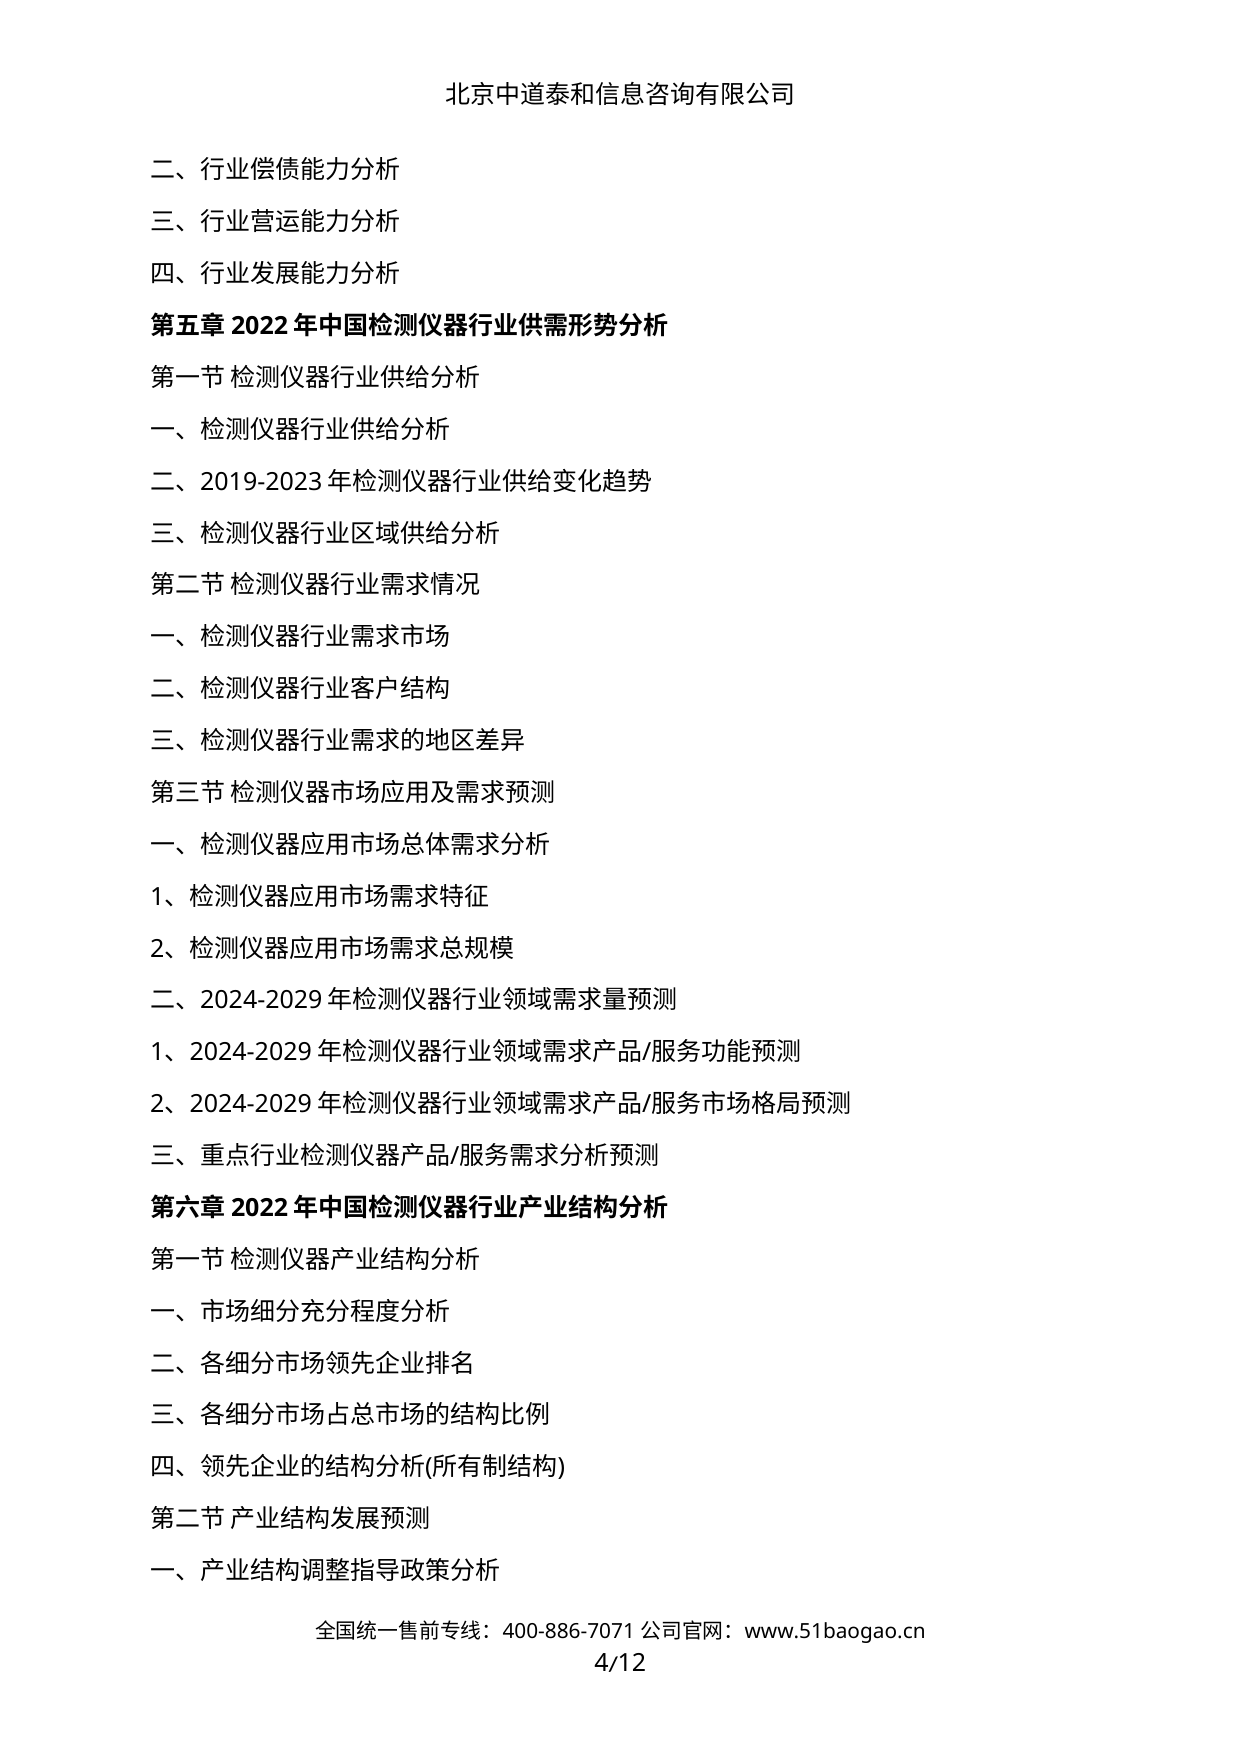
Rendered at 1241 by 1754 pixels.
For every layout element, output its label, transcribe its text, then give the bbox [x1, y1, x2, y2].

text 2、检测仪器应用市场需求总规模 [150, 928, 1090, 964]
text 2、2024-2029年检测仪器行业领域需求产品/服务市场格局预测 [150, 1084, 1090, 1120]
text 第六章 2022年中国检测仪器行业产业结构分析 [150, 1187, 1090, 1224]
text 1、检测仪器应用市场需求特征 [150, 876, 1090, 912]
text 二、行业偿债能力分析 [150, 150, 1090, 186]
text 三、检测仪器行业需求的地区差异 [150, 721, 1090, 757]
text 三、各细分市场占总市场的结构比例 [150, 1395, 1090, 1431]
text 第一节 检测仪器行业供给分析 [150, 357, 1090, 394]
text 三、行业营运能力分析 [150, 202, 1090, 238]
text 一、检测仪器行业供给分析 [150, 409, 1090, 446]
text 第五章 2022年中国检测仪器行业供需形势分析 [150, 306, 1090, 342]
text 第二节 检测仪器行业需求情况 [150, 565, 1090, 601]
text 二、2024-2029年检测仪器行业领域需求量预测 [150, 980, 1090, 1016]
text 第一节 检测仪器产业结构分析 [150, 1239, 1090, 1276]
text 三、重点行业检测仪器产品/服务需求分析预测 [150, 1136, 1090, 1172]
text 第二节 产业结构发展预测 [150, 1499, 1090, 1535]
text 一、检测仪器应用市场总体需求分析 [150, 824, 1090, 861]
text 四、领先企业的结构分析(所有制结构) [150, 1447, 1090, 1483]
text 三、检测仪器行业区域供给分析 [150, 513, 1090, 549]
text 四、行业发展能力分析 [150, 254, 1090, 290]
text 二、检测仪器行业客户结构 [150, 669, 1090, 705]
text 1、2024-2029年检测仪器行业领域需求产品/服务功能预测 [150, 1032, 1090, 1068]
text 一、检测仪器行业需求市场 [150, 617, 1090, 653]
text 第三节 检测仪器市场应用及需求预测 [150, 772, 1090, 809]
text 二、2019-2023年检测仪器行业供给变化趋势 [150, 461, 1090, 497]
text 一、产业结构调整指导政策分析 [150, 1551, 1090, 1587]
text 一、市场细分充分程度分析 [150, 1291, 1090, 1327]
text 二、各细分市场领先企业排名 [150, 1343, 1090, 1379]
